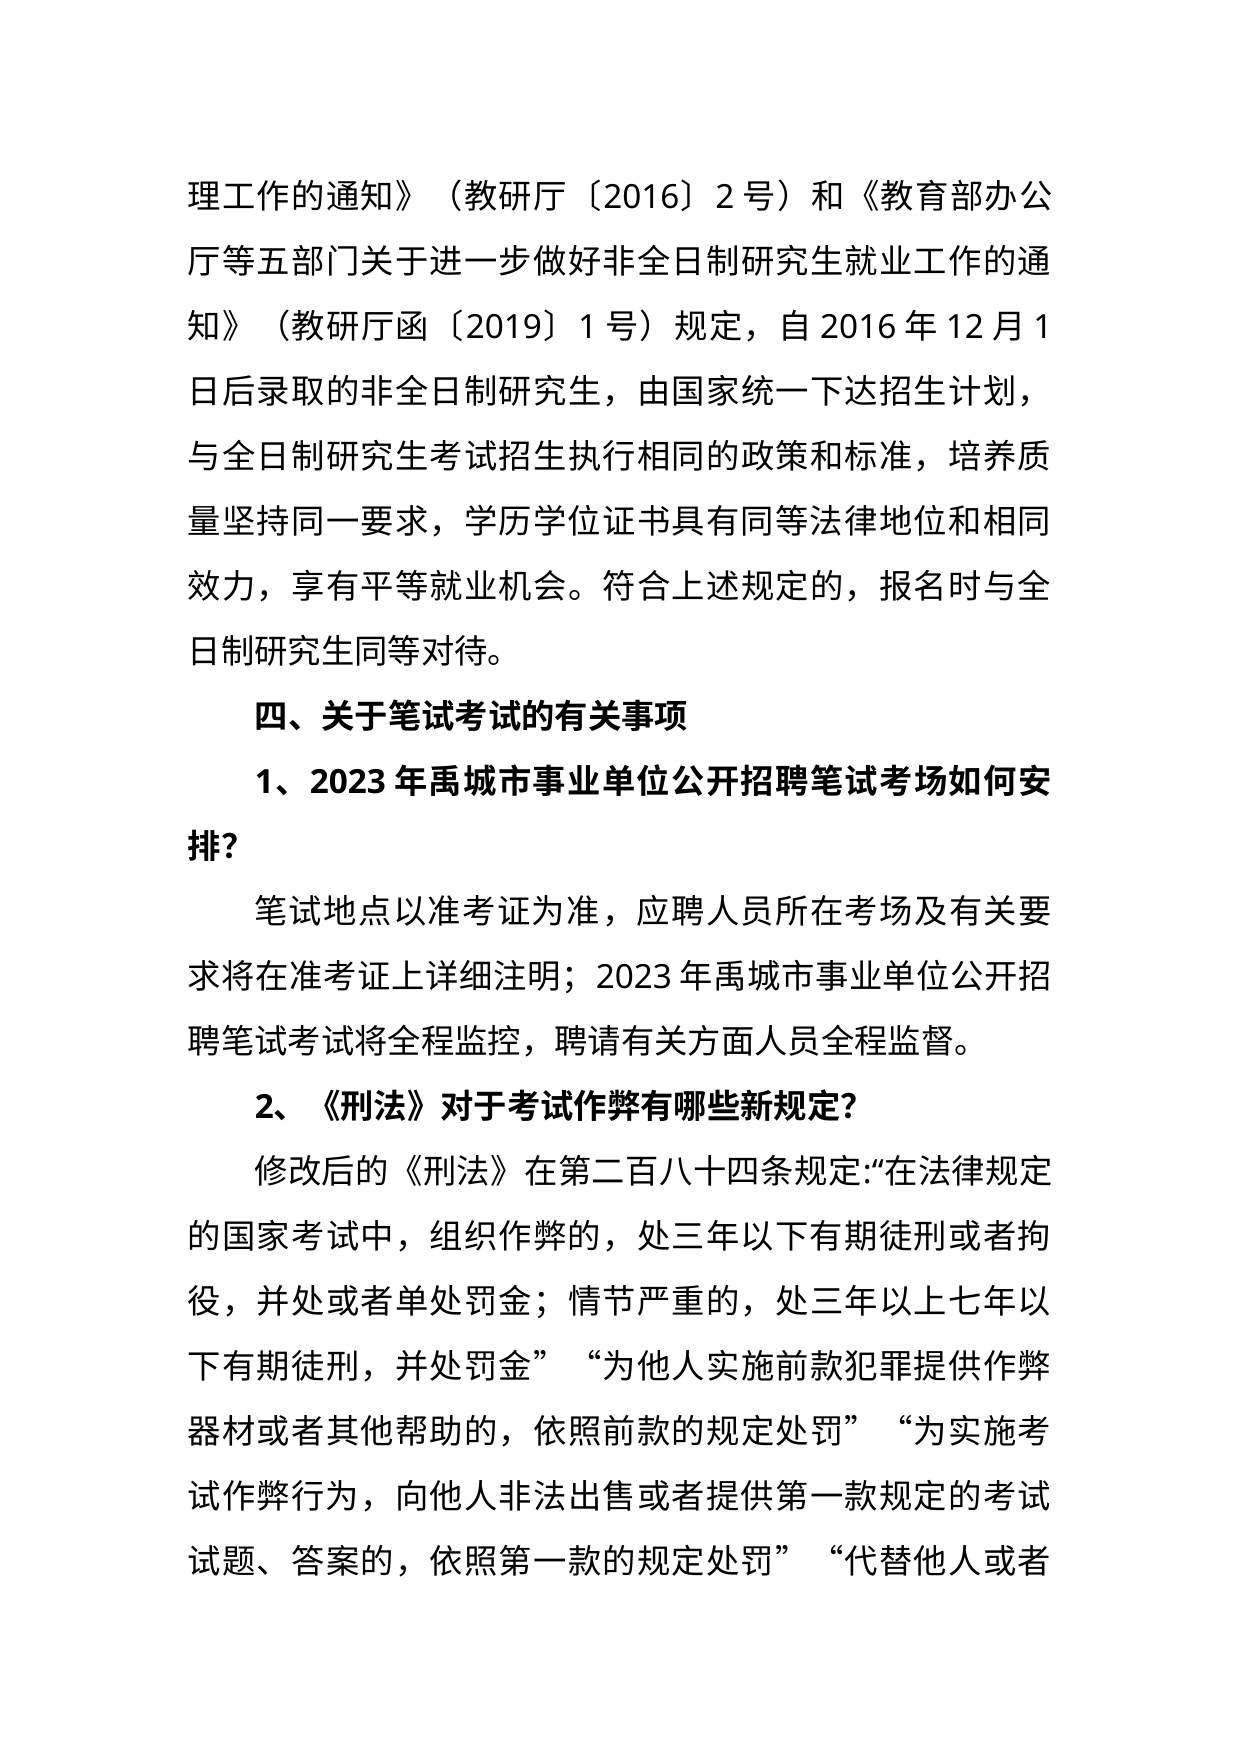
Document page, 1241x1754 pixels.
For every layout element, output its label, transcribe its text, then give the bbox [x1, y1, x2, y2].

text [187, 1137, 1053, 1592]
text 四、关于笔试考试的有关事项 [187, 682, 1053, 747]
text 笔试地点以准考证为准，应聘人员所在考场及有关要求将在准考证上详细注明；2023年禹城市事业单位公开招聘笔试考试将全程监控，聘请有关方面人员全程监督。 [187, 877, 1053, 1072]
text 2、《刑法》对于考试作弊有哪些新规定？ [187, 1072, 1053, 1137]
text 1、2023年禹城市事业单位公开招聘笔试考场如何安排？ [187, 747, 1053, 877]
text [187, 162, 1053, 682]
